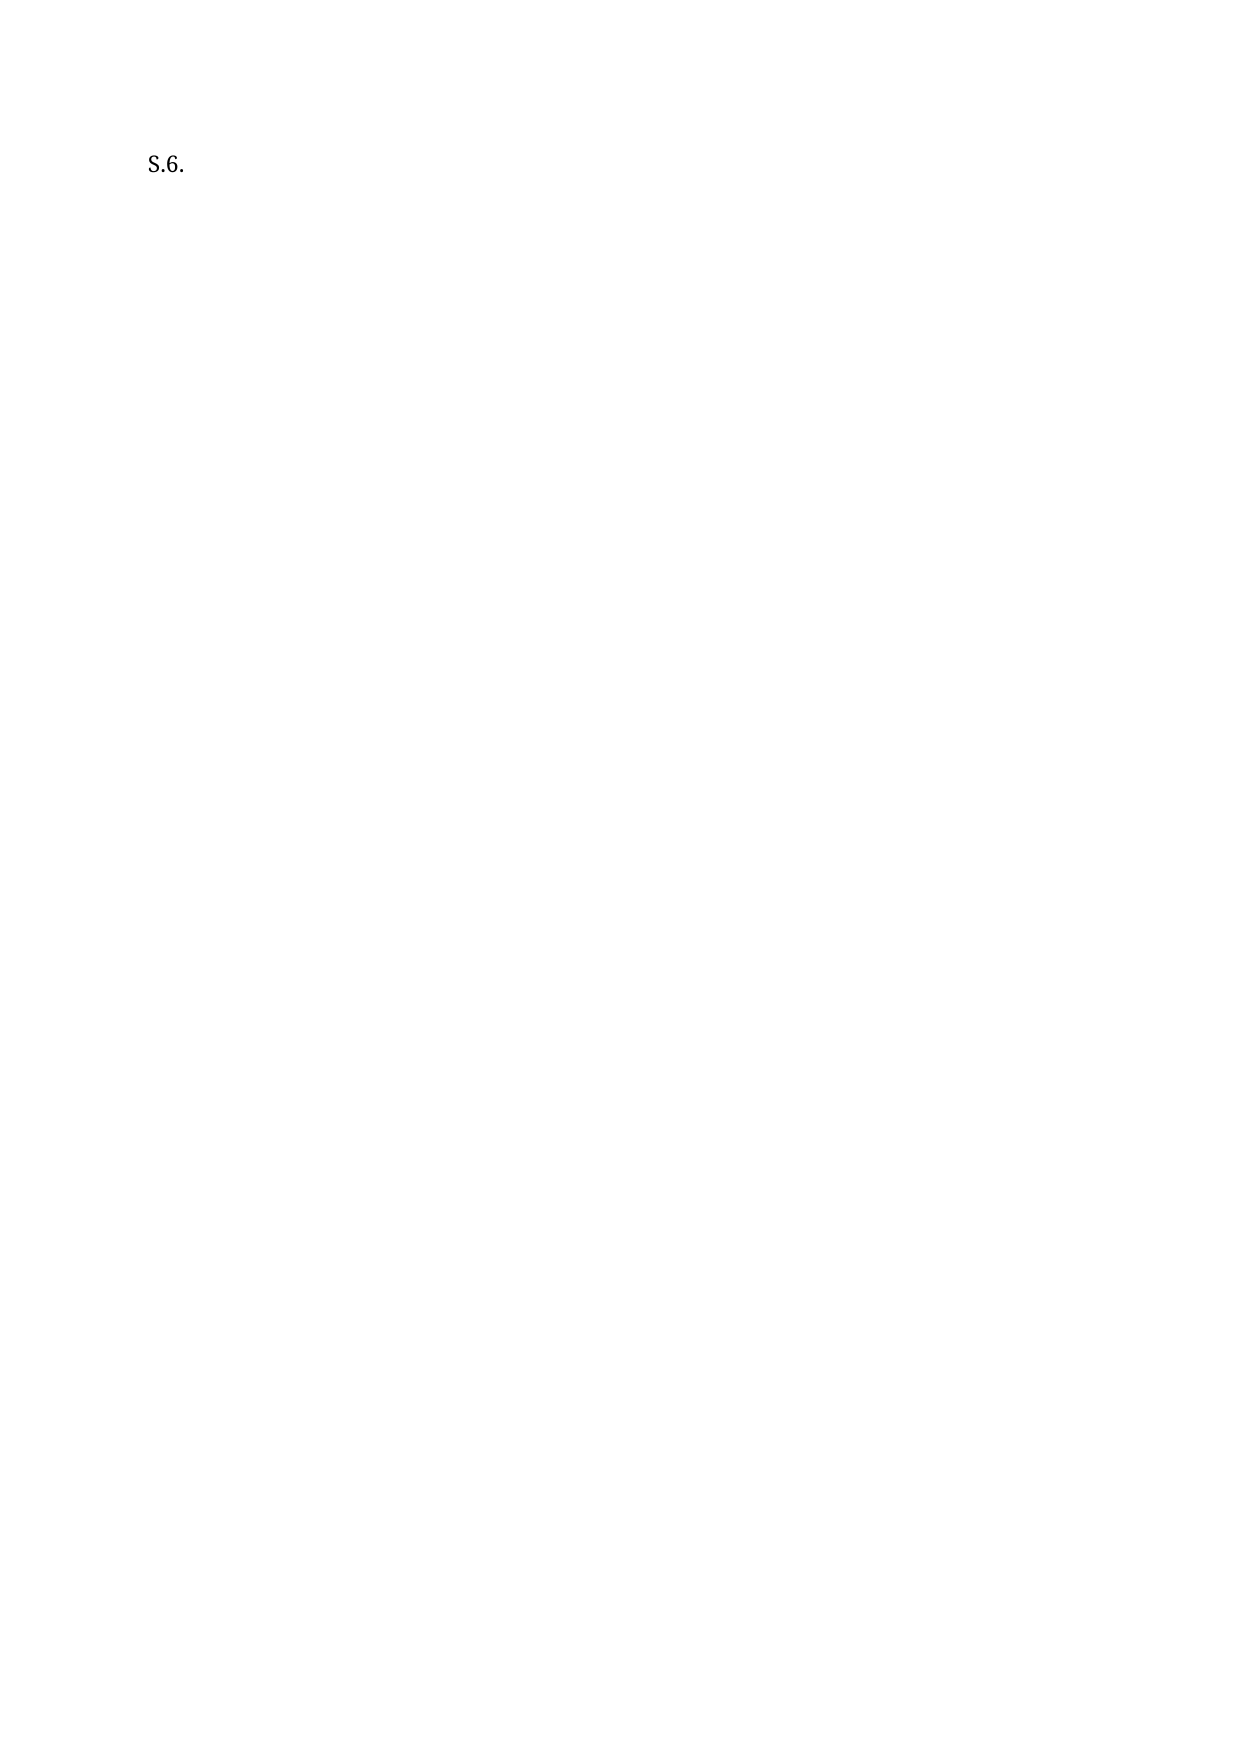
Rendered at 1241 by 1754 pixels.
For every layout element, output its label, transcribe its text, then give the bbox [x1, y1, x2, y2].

text S.6. [148, 148, 1093, 179]
